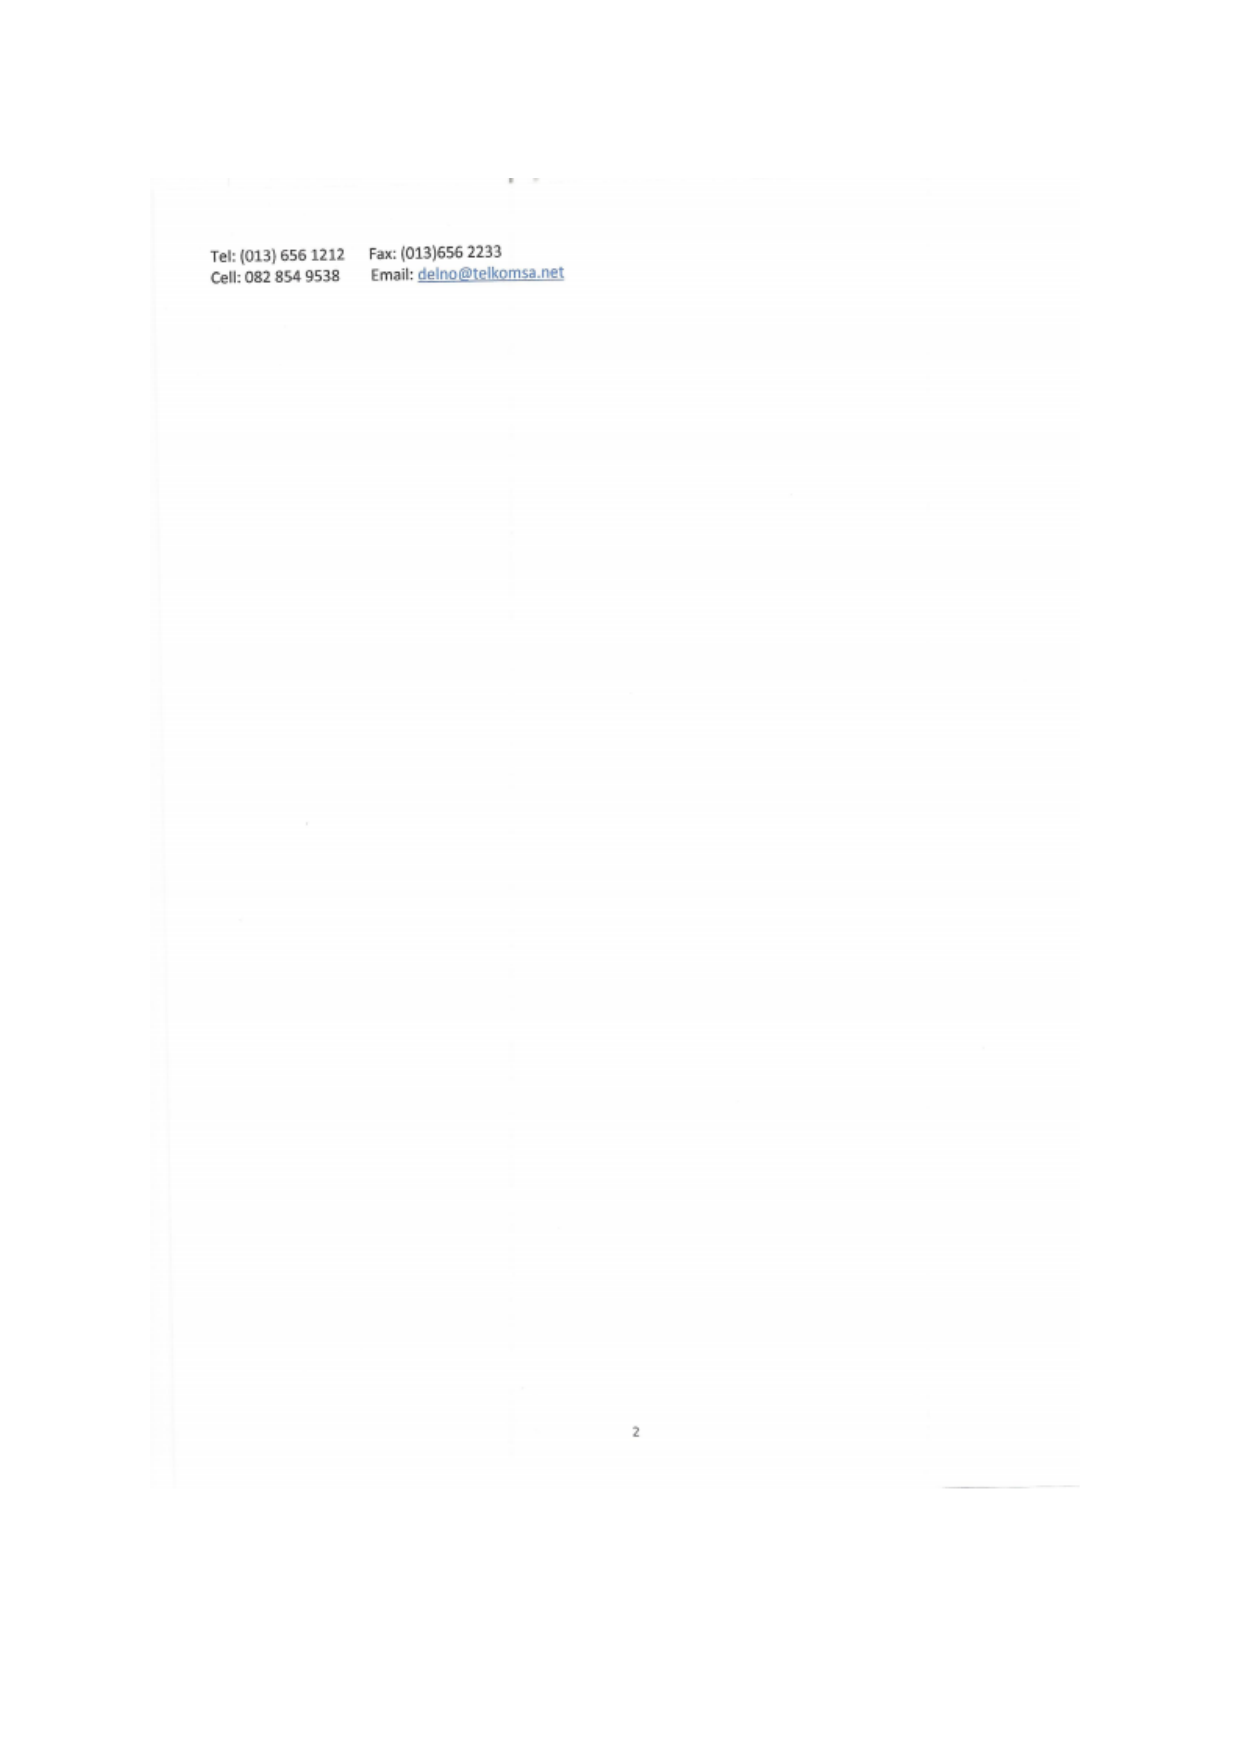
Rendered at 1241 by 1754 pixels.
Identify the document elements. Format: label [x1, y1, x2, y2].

picture [150, 178, 1080, 1495]
